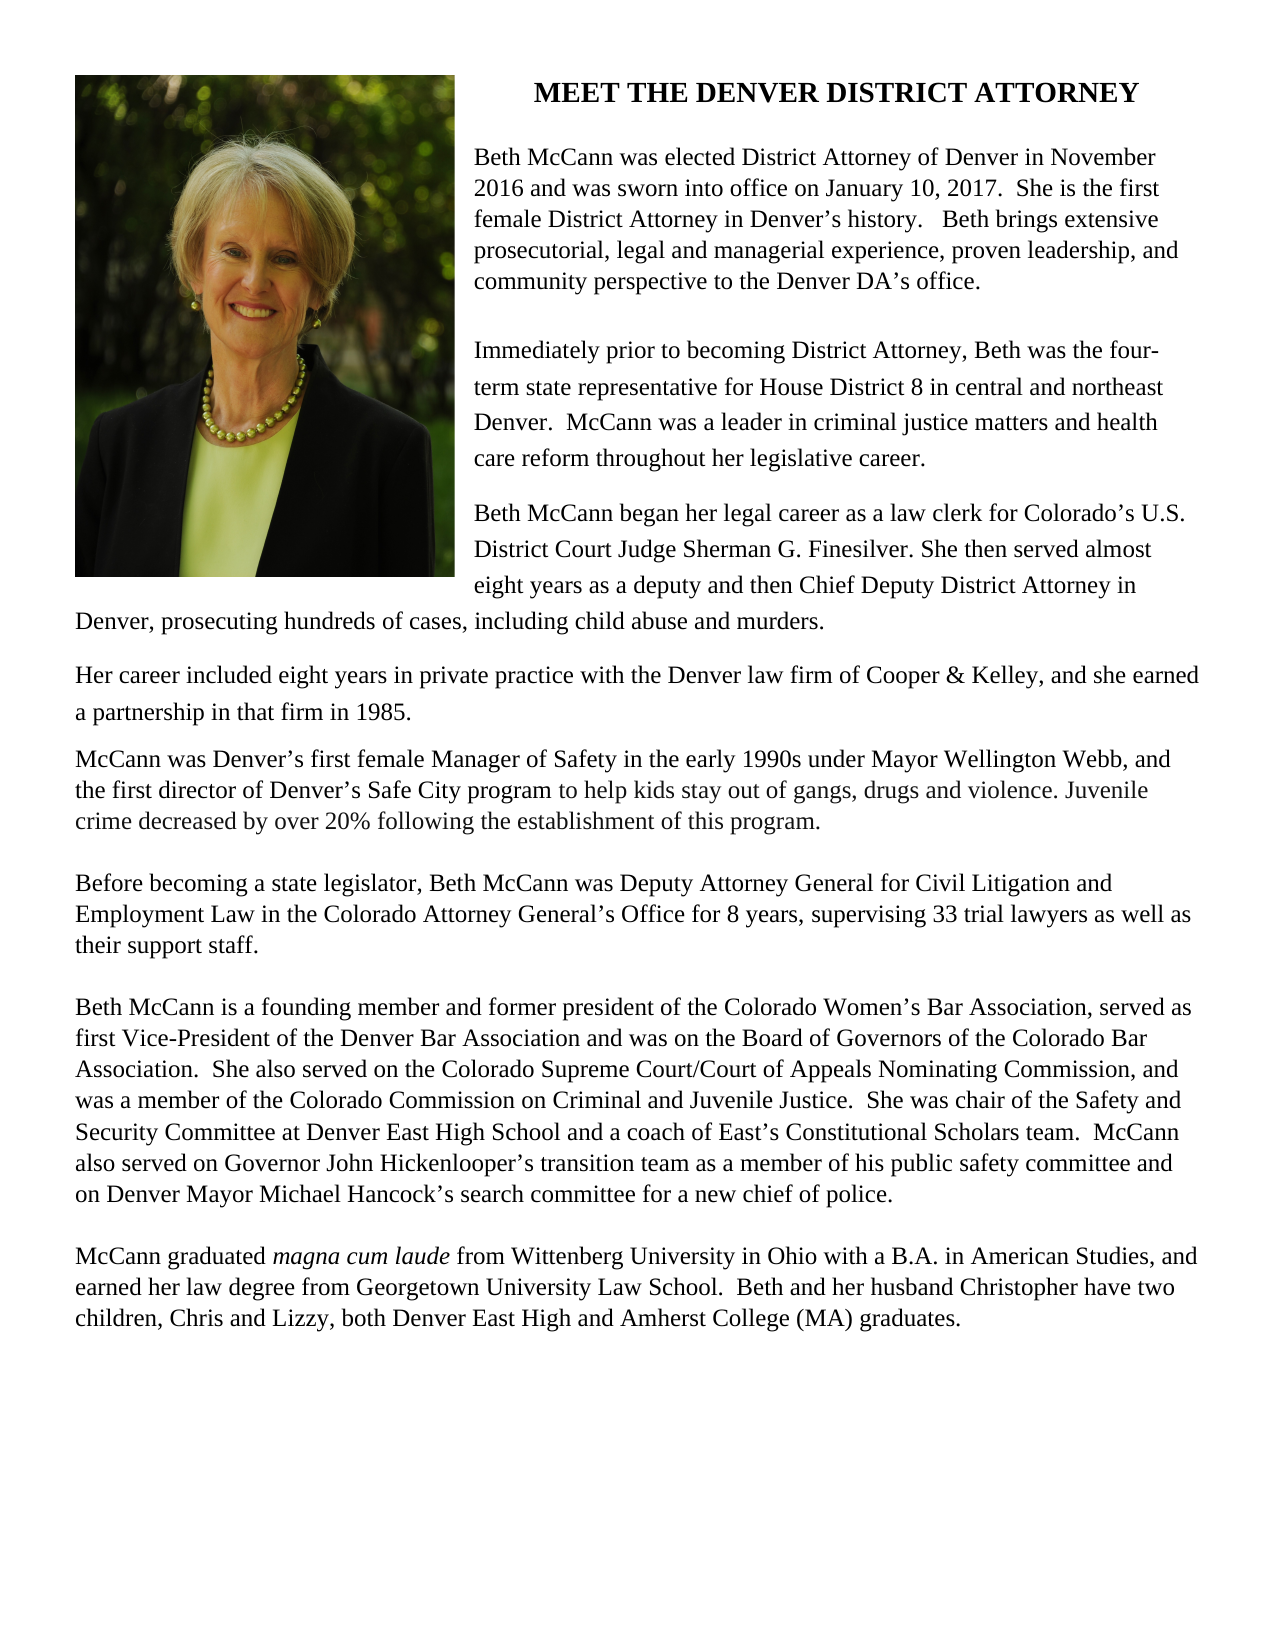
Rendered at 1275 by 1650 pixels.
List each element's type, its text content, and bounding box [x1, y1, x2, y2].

text Beth McCann is a founding member and former president of the Colorado Women’s Bar Association, served as first Vice-President of the Denver Bar Association and was on the Board of Governors of the Colorado Bar Association. She also served on the Colorado Supreme Court/Court of Appeals Nominating Commission, and was a member of the Colorado Commission on Criminal and Juvenile Justice. She was chair of the Safety and Security Committee at Denver East High School and a coach of East’s Constitutional Scholars team. McCann also served on Governor John Hickenlooper’s transition team as a member of his public safety committee and on Denver Mayor Michael Hancock’s search committee for a new chief of police. [75, 992, 1200, 1207]
picture [75, 75, 455, 577]
text Before becoming a state legislator, Beth McCann was Deputy Attorney General for Civil Litigation and Employment Law in the Colorado Attorney General’s Office for 8 years, supervising 33 trial lawyers as well as their support staff. [75, 868, 1200, 959]
text Beth McCann began her legal career as a law clerk for Colorado’s U.S. District Court Judge Sherman G. Finesilver. She then served almost eight years as a deputy and then Chief Deputy District Attorney in Denver, prosecuting hundreds of cases, including child abuse and murders. [75, 491, 1200, 635]
text Her career included eight years in private practice with the Denver law firm of Cooper & Kelley, and she earned a partnership in that firm in 1985. [75, 653, 1200, 725]
text Immediately prior to becoming District Attorney, Beth was the four-term state representative for House District 8 in central and northeast Denver. McCann was a leader in criminal justice matters and health care reform throughout her legislative career. [455, 328, 1200, 472]
text McCann was Denver’s first female Manager of Safety in the early 1990s under Mayor Wellington Webb, and the first director of Denver’s Safe City program to help kids stay out of gangs, drugs and violence. Juvenile crime decreased by over 20% following the establishment of this program. [75, 744, 1200, 835]
text Beth McCann was elected District Attorney of Denver in November 2016 and was sworn into office on January 10, 2017. She is the first female District Attorney in Denver’s history. Beth brings extensive prosecutorial, legal and managerial experience, proven leadership, and community perspective to the Denver DA’s office. [455, 142, 1200, 295]
text McCann graduated magna cum laude from Wittenberg University in Ohio with a B.A. in American Studies, and earned her law degree from Georgetown University Law School. Beth and her husband Christopher have two children, Chris and Lizzy, both Denver East High and Amherst College (MA) graduates. [75, 1241, 1200, 1332]
text MEET THE DENVER DISTRICT ATTORNEY [455, 75, 1200, 108]
